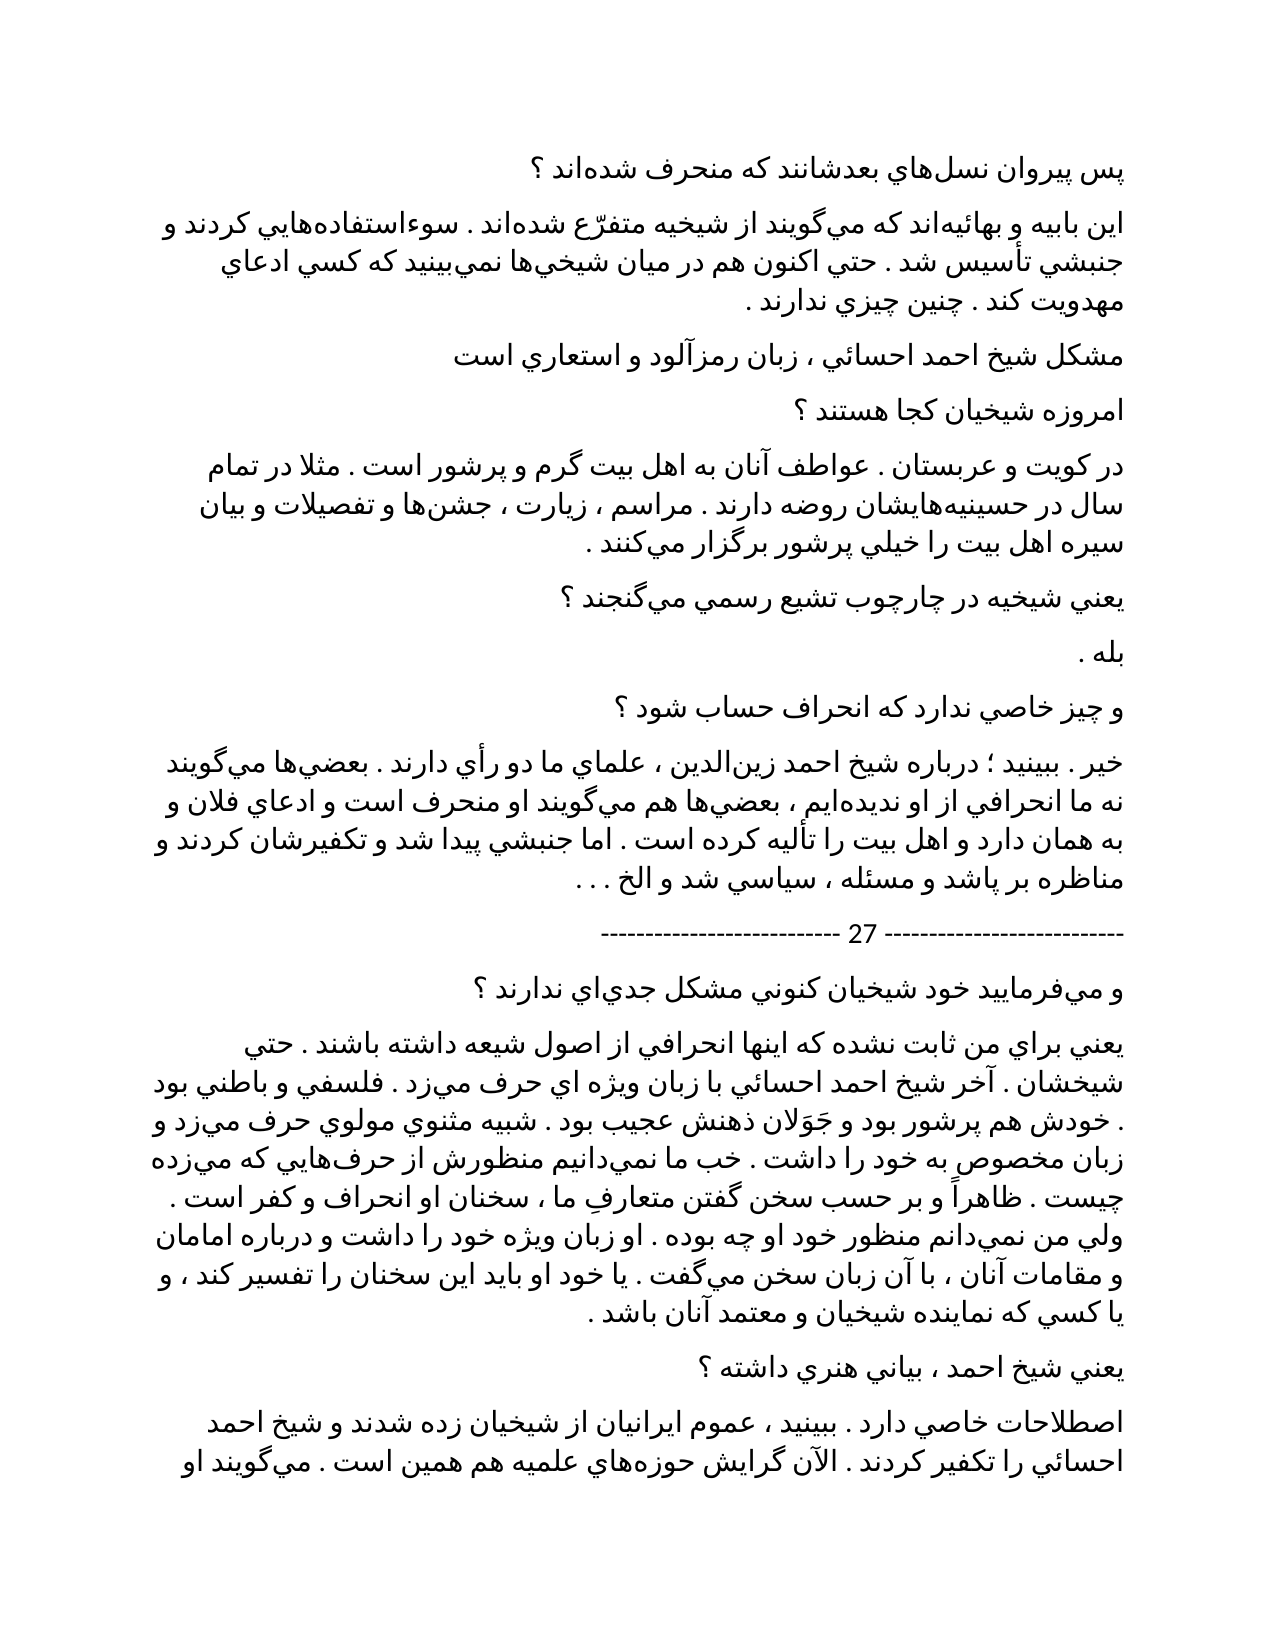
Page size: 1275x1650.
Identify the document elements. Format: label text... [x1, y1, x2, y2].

text يعني شيخ احمد ، بياني هنري داشته ؟ [150, 1349, 1125, 1385]
text --------------------------- 27 --------------------------- [150, 915, 1125, 951]
text يعني براي من ثابت نشده كه اينها انحرافي از اصول شيعه داشته باشند . حتي شيخشان . آخر شيخ احمد احسائي با زبان ويژه اي حرف مي‌زد . فلسفي و باطني بود . خودش هم پرشور بود و جَوَلان ذهنش عجيب بود . شبيه مثنوي مولوي حرف مي‌زد و زبان مخصوص به خود را داشت . خب ما نمي‌دانيم منظورش از حرف‌هايي كه مي‌زده چيست . ظاهراً و بر حسب سخن گفتن متعارفِ ما ، سخنان او انحراف و كفر است . ولي من نمي‌دانم منظور خود او چه بوده . او زبان ويژه خود را داشت و درباره امامان و مقامات آنان ، با آن زبان سخن مي‌گفت . يا خود او بايد اين سخنان را تفسير كند ، و يا كسي كه نماينده شيخيان و معتمد آنان باشد . [150, 1025, 1125, 1330]
text پس پيروان نسل‌هاي بعدشانند كه منحرف شده‌اند ؟ [150, 150, 1125, 186]
text و مي‌فرماييد خود شيخيان كنوني مشكل جدي‌اي ندارند ؟ [150, 970, 1125, 1006]
text خير . ببينيد ؛ درباره شيخ احمد زين‌الدين ، علماي ما دو رأي دارند . بعضي‌ها مي‌گويند نه ما انحرافي از او نديده‌ايم ، بعضي‌ها هم مي‌گويند او منحرف است و ادعاي فلان و به همان دارد و اهل بيت را تأليه كرده است . اما جنبشي پيدا شد و تكفيرشان كردند و مناظره بر پاشد و مسئله ، سياسي شد و الخ . . . [150, 744, 1125, 896]
text در كويت و عربستان . عواطف آنان به اهل بيت گرم و پرشور است . مثلا در تمام سال در حسينيه‌هايشان روضه دارند . مراسم ، زيارت ، جشن‌ها و تفصيلات و بيان سيره اهل بيت را خيلي پرشور برگزار مي‌كنند . [150, 447, 1125, 560]
text و چيز خاصي ندارد كه انحراف حساب شود ؟ [150, 689, 1125, 725]
text مشكل شيخ احمد احسائي ، زبان رمزآلود و استعاري است [150, 337, 1125, 373]
text يعني شيخيه در چارچوب تشيع رسمي مي‌گنجند ؟ [150, 579, 1125, 615]
text بله . [150, 634, 1125, 670]
text اين بابيه و بهائيه‌اند كه مي‌گويند از شيخيه متفرّع شده‌اند . سوءاستفاده‌هايي كردند و جنبشي تأسيس شد . حتي اكنون هم در ميان شيخي‌ها نمي‌بينيد كه كسي ادعاي مهدويت كند . چنين چيزي ندارند . [150, 205, 1125, 318]
text امروزه شيخيان كجا هستند ؟ [150, 392, 1125, 428]
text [150, 1404, 1125, 1478]
